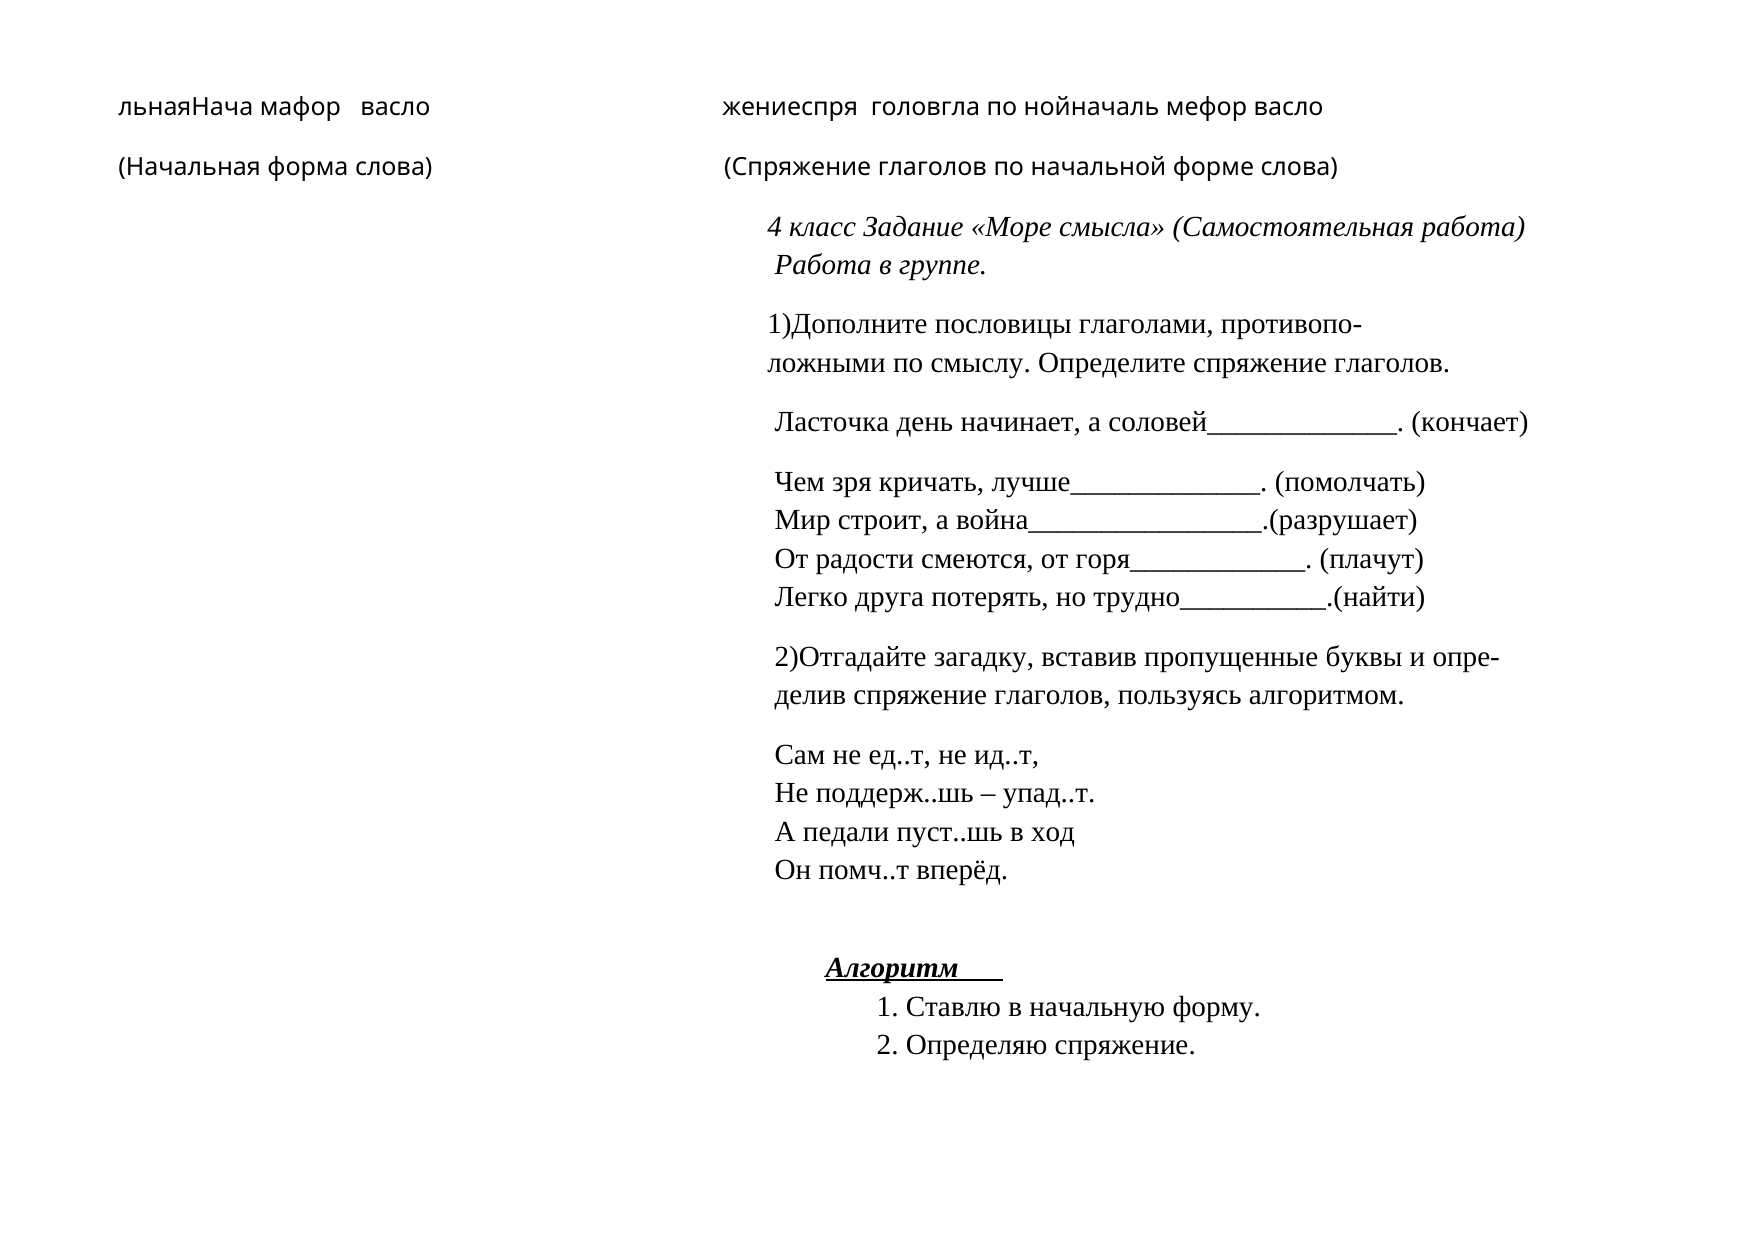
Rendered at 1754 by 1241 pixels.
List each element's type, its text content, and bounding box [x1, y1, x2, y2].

text 1)Дополните пословицы глаголами, противопо- ложными по смыслу. Определите спряжение глаголов. [118, 307, 1636, 379]
text 2)Отгадайте загадку, вставив пропущенные буквы и опре- делив спряжение глаголов, пользуясь алгоритмом. [118, 639, 1636, 711]
text Сам не ед..т, не ид..т, Не поддерж..шь – упад..т. А педали пуст..шь в ход Он помч..т вперёд. [118, 737, 1636, 886]
text 4 класс Задание «Море смысла» (Самостоятельная работа) Работа в группе. [118, 209, 1636, 281]
text Алгоритм 1. Ставлю в начальную форму. 2. Определяю спряжение. [118, 912, 1636, 1061]
text (Начальная форма слова) (Спряжение глаголов по начальной форме слова) [118, 149, 1636, 183]
text Ласточка день начинает, а соловей_____________. (кончает) [118, 404, 1636, 438]
text Чем зря кричать, лучше_____________. (помолчать) Мир строит, а война________________.(разрушает) От радости смеются, от горя____________. (плачут) Легко друга потерять, но трудно__________.(найти) [118, 464, 1636, 613]
text льнаяНача мафор васло жениеспря головгла по нойначаль мефор васло [118, 89, 1636, 123]
